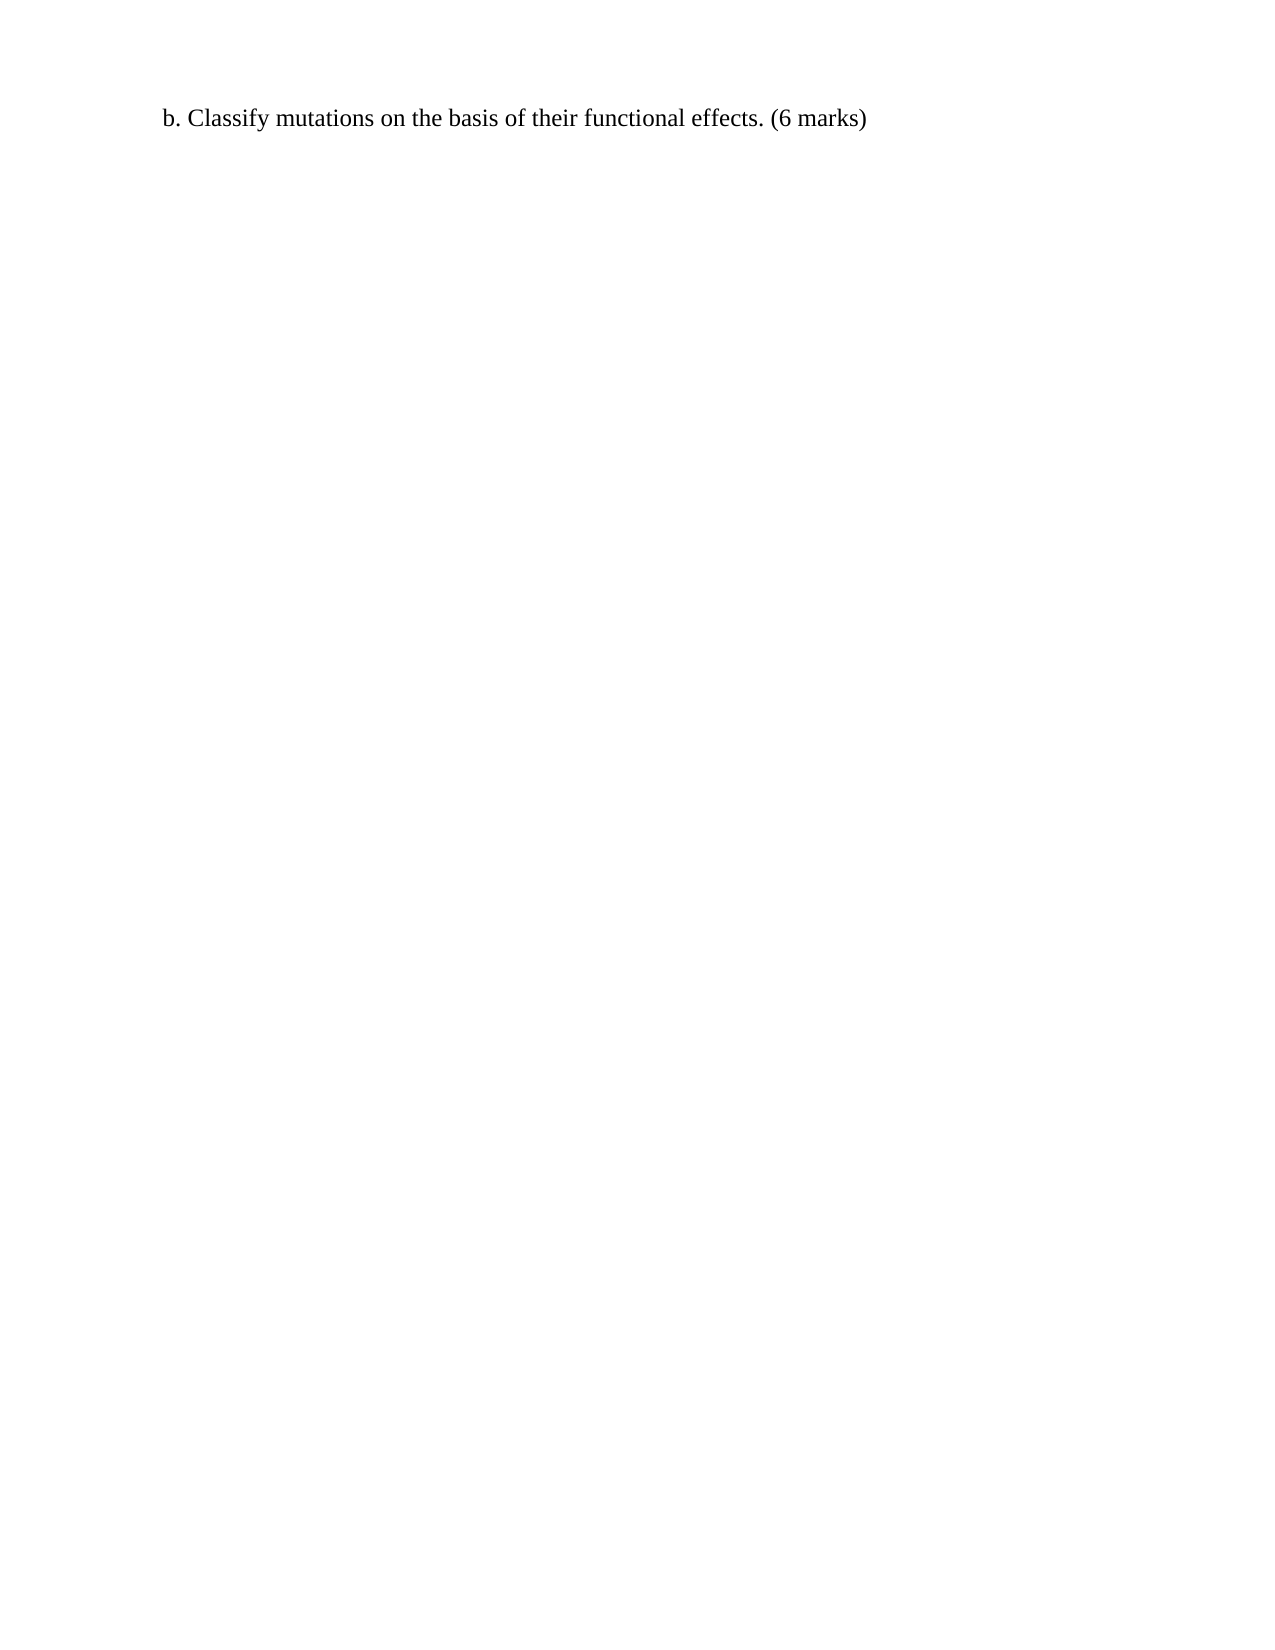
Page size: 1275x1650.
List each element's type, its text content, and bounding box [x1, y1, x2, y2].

text b. Classify mutations on the basis of their functional effects. (6 marks) [150, 103, 1125, 132]
